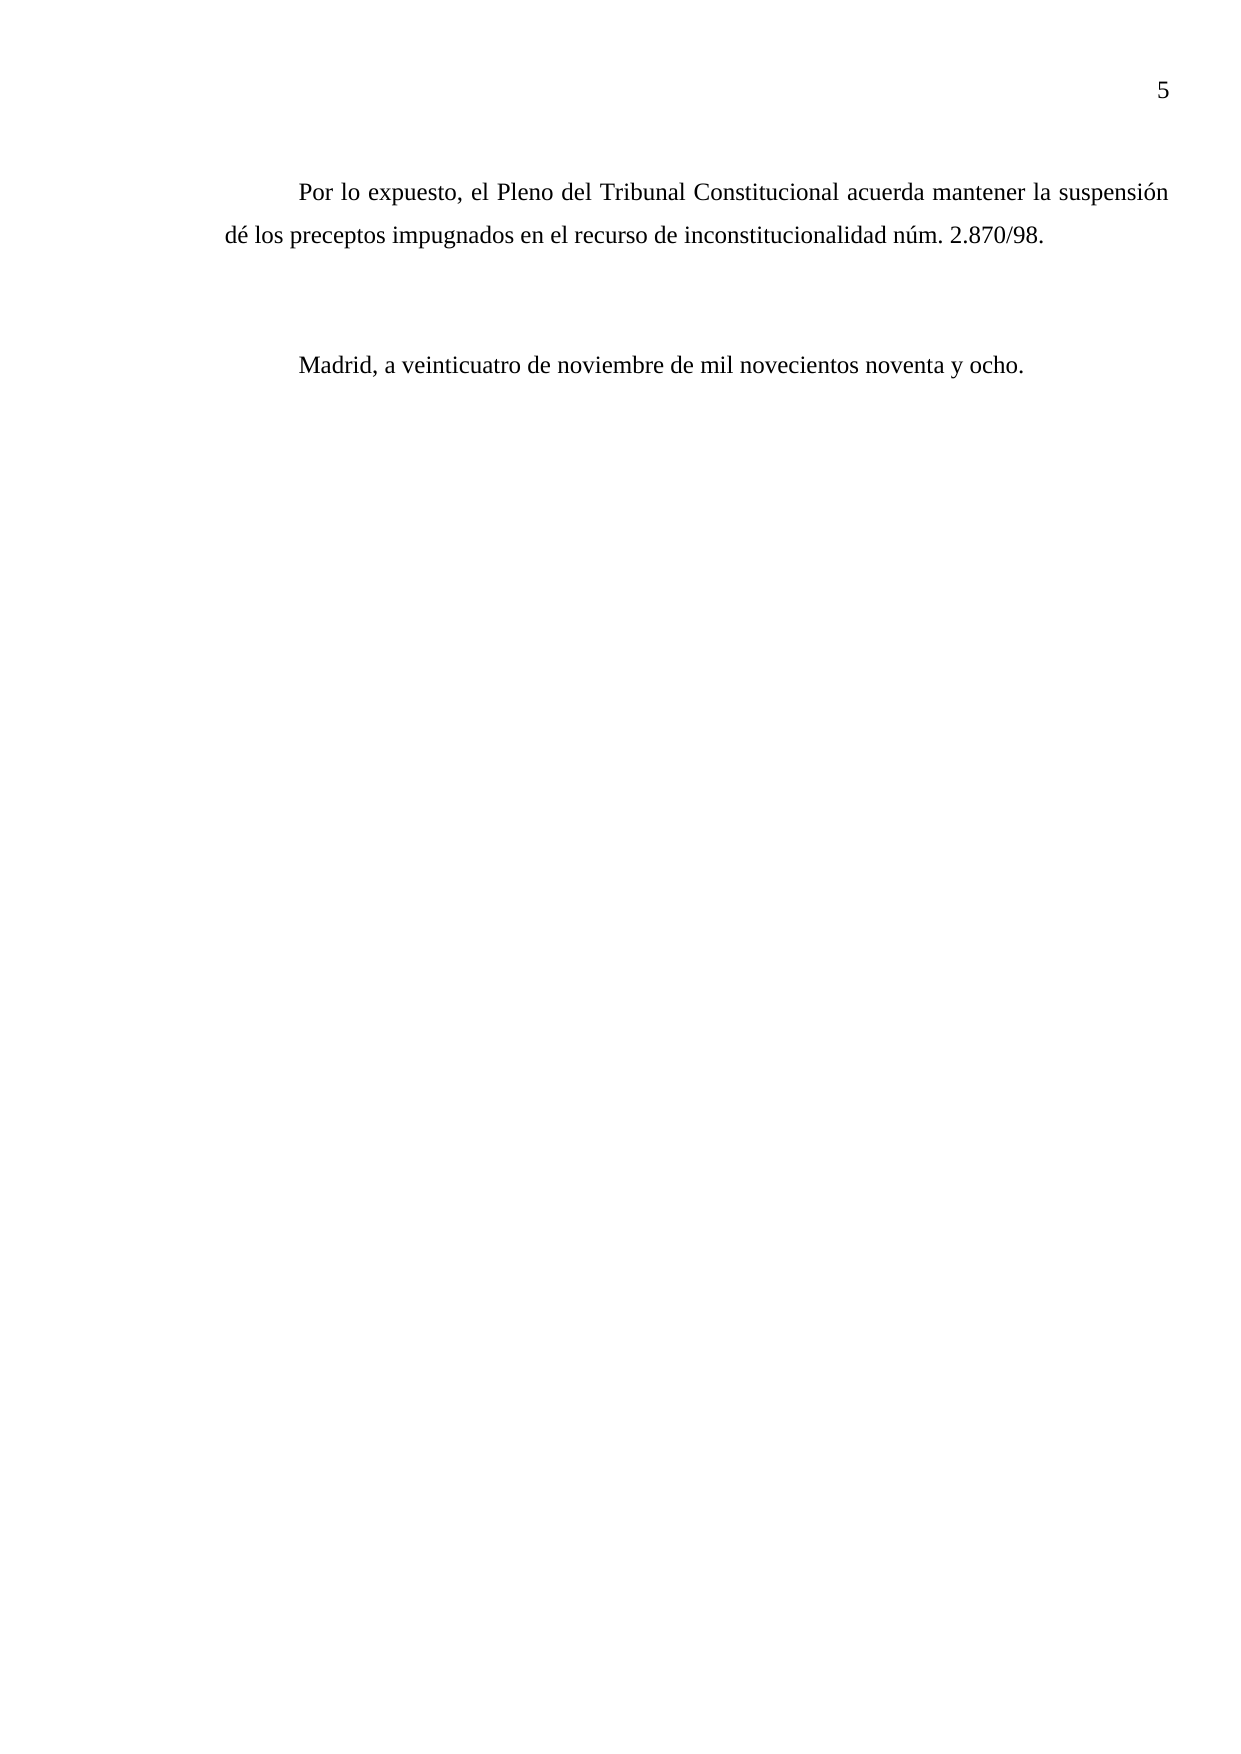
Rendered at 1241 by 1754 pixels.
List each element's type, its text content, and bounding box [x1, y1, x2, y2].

text Por lo expuesto, el Pleno del Tribunal Constitucional acuerda mantener la suspensión dé los preceptos impugnados en el recurso de inconstitucionalidad núm. 2.870/98. [224, 177, 1169, 249]
text Madrid, a veinticuatro de noviembre de mil novecientos noventa y ocho. [224, 350, 1169, 378]
